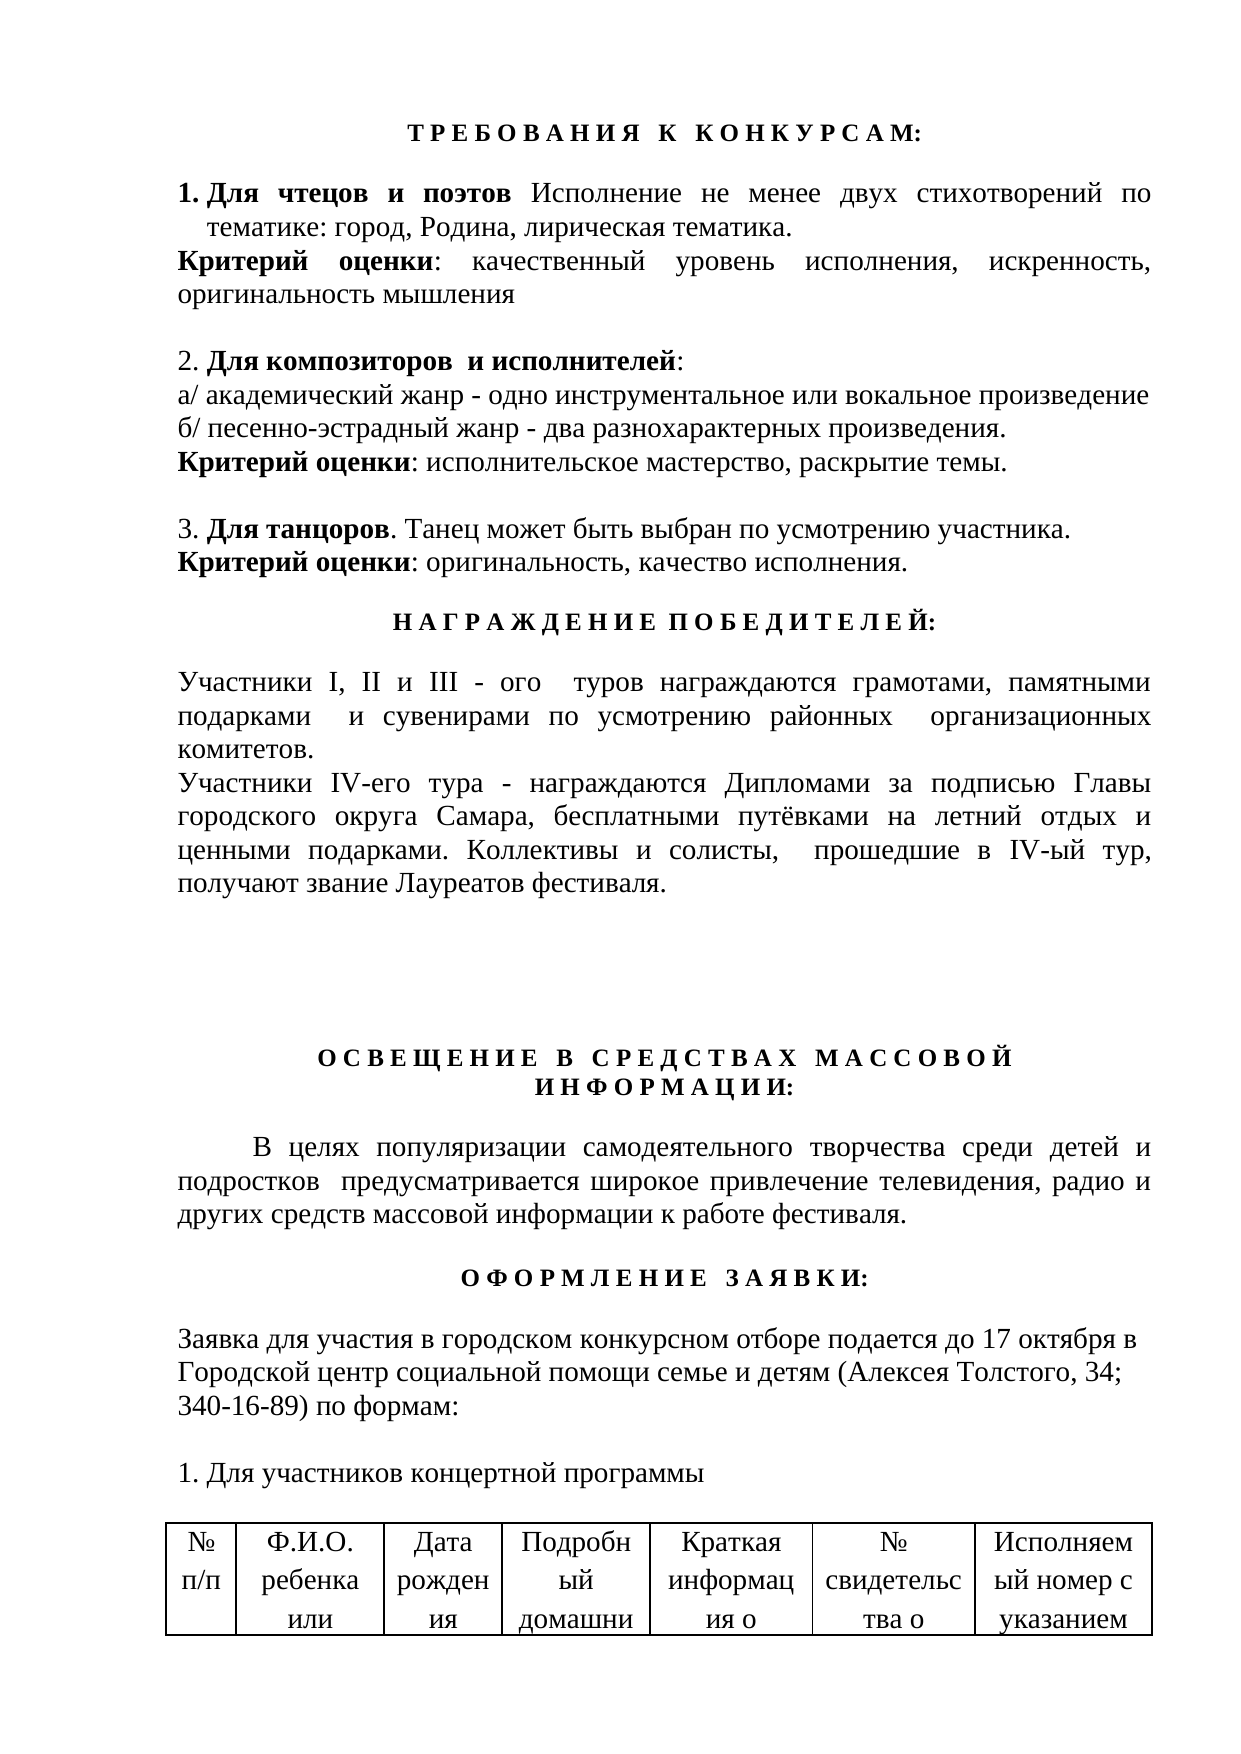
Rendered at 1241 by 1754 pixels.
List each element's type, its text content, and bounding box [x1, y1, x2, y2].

text Критерий оценки: качественный уровень исполнения, искренность, оригинальность мышления [177, 243, 1152, 310]
text Участники IV-его тура - награждаются Дипломами за подписью Главы городского округа Самара, бесплатными путёвками на летний отдых и ценными подарками. Коллективы и солисты, прошедшие в IV-ый тур, получают звание Лауреатов фестиваля. [177, 765, 1152, 899]
text Заявка для участия в городском конкурсном отборе подается до 17 октября в Городской центр социальной помощи семье и детям (Алексея Толстого, 34; 340-16-89) по формам: [177, 1321, 1152, 1421]
list Для чтецов и поэтов Исполнение не менее двух стихотворений по тематике: город, Родина, лирическая тематика. [177, 176, 1152, 243]
text И Н Ф О Р М А Ц И И: [177, 1072, 1152, 1100]
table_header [385, 1524, 501, 1634]
text б/ песенно-эстрадный жанр - два разнохарактерных произведения. [177, 410, 1152, 444]
text а/ академический жанр - одно инструментальное или вокальное произведение [177, 377, 1152, 410]
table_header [976, 1524, 1151, 1634]
table_header № п/п [167, 1524, 235, 1634]
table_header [813, 1524, 974, 1634]
list Для композиторов и исполнителей: [177, 343, 1152, 377]
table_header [237, 1524, 383, 1634]
text В целях популяризации самодеятельного творчества среди детей и подростков предусматривается широкое привлечение телевидения, радио и других средств массовой информации к работе фестиваля. [177, 1129, 1152, 1230]
text О Ф О Р М Л Е Н И Е З А Я В К И: [177, 1263, 1152, 1292]
text 1. Для участников концертной программы [177, 1455, 1152, 1488]
text О С В Е Щ Е Н И Е В С Р Е Д С Т В А Х М А С С О В О Й [177, 1043, 1152, 1072]
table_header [651, 1524, 812, 1634]
text Критерий оценки: оригинальность, качество исполнения. [177, 544, 1152, 578]
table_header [503, 1524, 649, 1634]
text Т Р Е Б О В А Н И Я К К О Н К У Р С А М: [177, 118, 1152, 147]
text Н А Г Р А Ж Д Е Н И Е П О Б Е Д И Т Е Л Е Й: [177, 607, 1152, 636]
text Участники I, II и III - ого туров награждаются грамотами, памятными подарками и сувенирами по усмотрению районных организационных комитетов. [177, 664, 1152, 765]
list Для танцоров. Танец может быть выбран по усмотрению участника. [177, 511, 1152, 544]
text Критерий оценки: исполнительское мастерство, раскрытие темы. [177, 444, 1152, 477]
